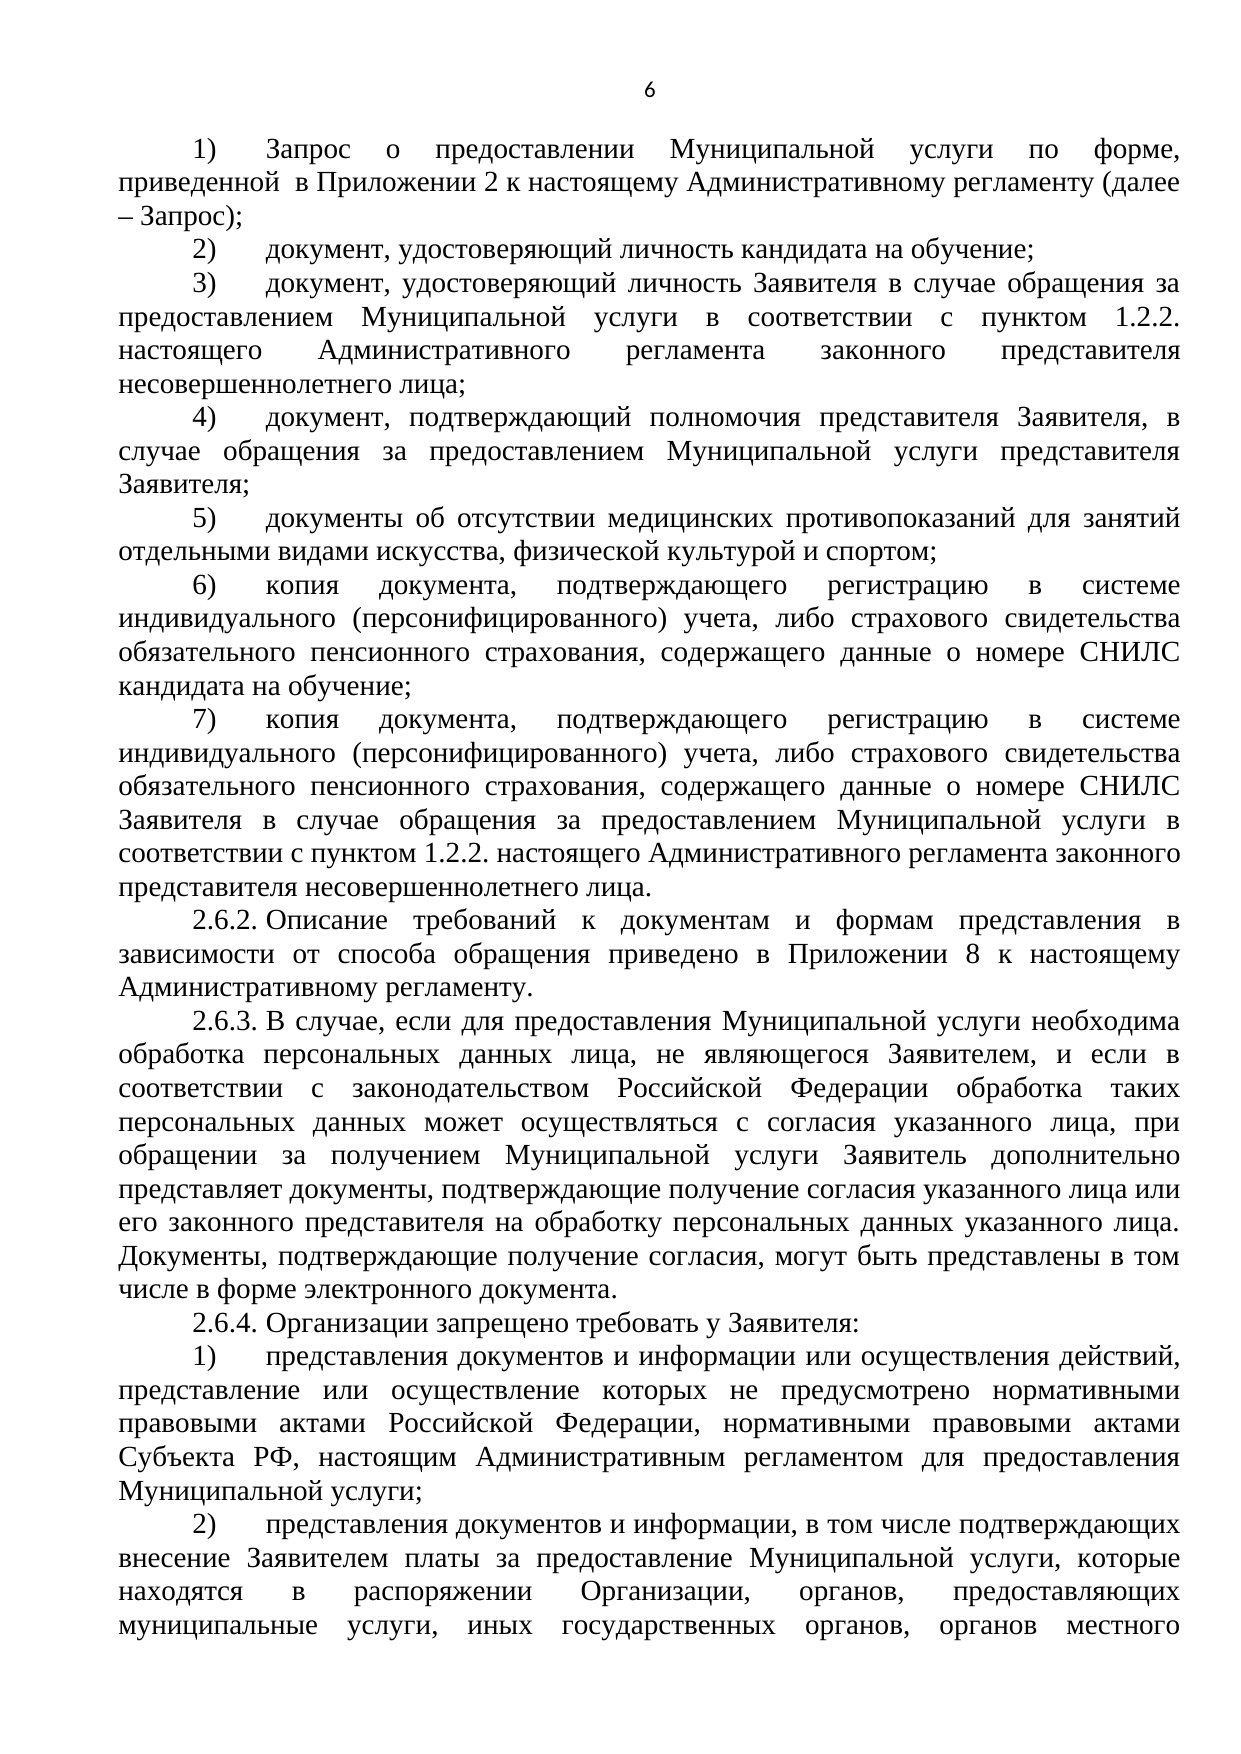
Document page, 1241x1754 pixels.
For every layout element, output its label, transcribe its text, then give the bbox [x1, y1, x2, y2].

list Запрос о предоставлении Муниципальной услуги по форме, приведенной в Приложении 2 к настоящему Административному регламенту (далее – Запрос); [118, 131, 1181, 232]
list документ, удостоверяющий личность Заявителя в случае обращения за предоставлением Муниципальной услуги в соответствии с пунктом 1.2.2. настоящего Административного регламента законного представителя несовершеннолетнего лица; [118, 265, 1181, 399]
list документ, удостоверяющий личность кандидата на обучение; [118, 232, 1181, 265]
list представления документов и информации или осуществления действий, представление или осуществление которых не предусмотрено нормативными правовыми актами Российской Федерации, нормативными правовыми актами Субъекта РФ, настоящим Административным регламентом для предоставления Муниципальной услуги; [118, 1338, 1181, 1506]
list документы об отсутствии медицинских противопоказаний для занятий отдельными видами искусства, физической культурой и спортом; [118, 500, 1181, 567]
list Организации запрещено требовать у Заявителя: [118, 1305, 1181, 1338]
list документ, подтверждающий полномочия представителя Заявителя, в случае обращения за предоставлением Муниципальной услуги представителя Заявителя; [118, 399, 1181, 500]
list Описание требований к документам и формам представления в зависимости от способа обращения приведено в Приложении 8 к настоящему Административному регламенту. [118, 902, 1181, 1003]
list копия документа, подтверждающего регистрацию в системе индивидуального (персонифицированного) учета, либо страхового свидетельства обязательного пенсионного страхования, содержащего данные о номере СНИЛС Заявителя в случае обращения за предоставлением Муниципальной услуги в соответствии с пунктом 1.2.2. настоящего Административного регламента законного представителя несовершеннолетнего лица. [118, 701, 1181, 902]
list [118, 1506, 1181, 1640]
list В случае, если для предоставления Муниципальной услуги необходима обработка персональных данных лица, не являющегося Заявителем, и если в соответствии с законодательством Российской Федерации обработка таких персональных данных может осуществляться с согласия указанного лица, при обращении за получением Муниципальной услуги Заявитель дополнительно представляет документы, подтверждающие получение согласия указанного лица или его законного представителя на обработку персональных данных указанного лица. Документы, подтверждающие получение согласия, могут быть представлены в том числе в форме электронного документа. [118, 1003, 1181, 1305]
list копия документа, подтверждающего регистрацию в системе индивидуального (персонифицированного) учета, либо страхового свидетельства обязательного пенсионного страхования, содержащего данные о номере СНИЛС кандидата на обучение; [118, 567, 1181, 701]
